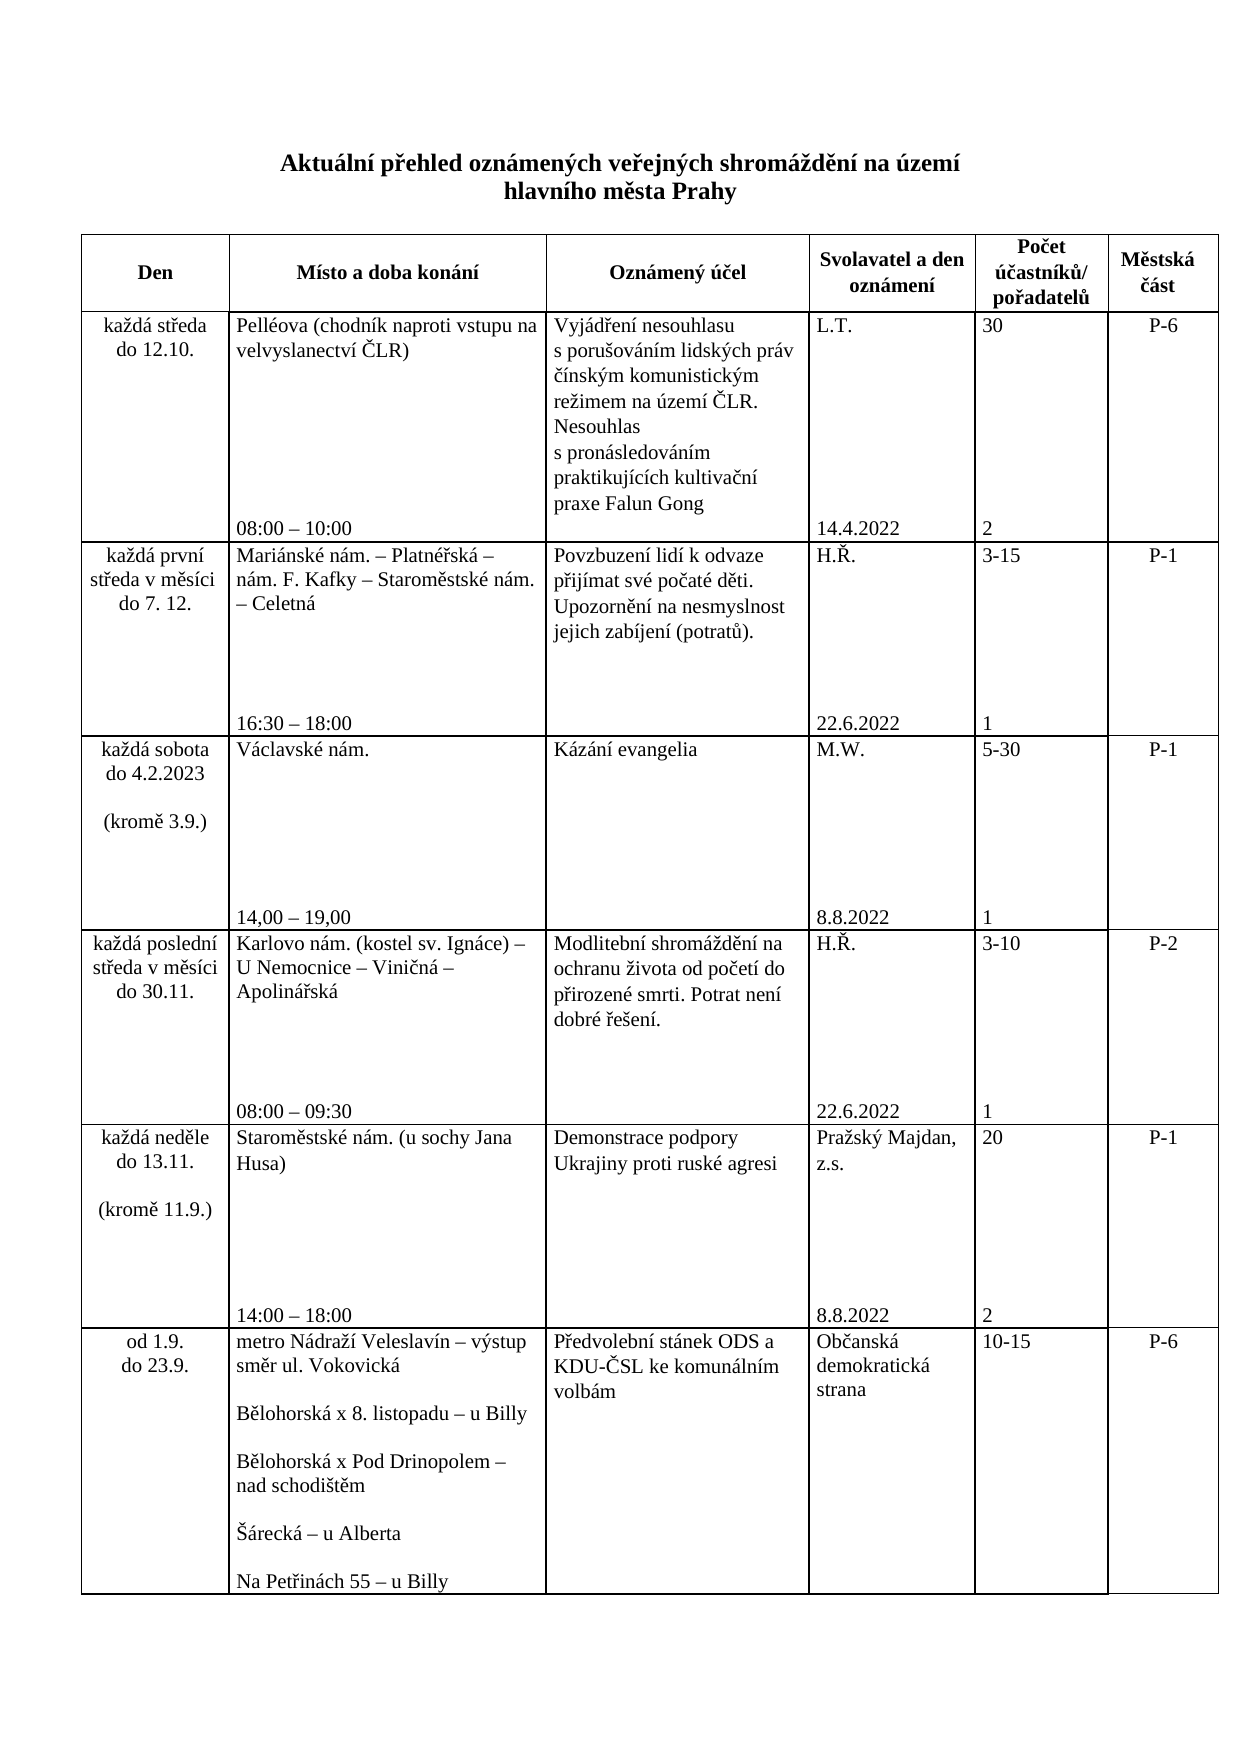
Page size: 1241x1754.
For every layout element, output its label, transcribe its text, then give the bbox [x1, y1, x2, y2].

table_cell 10-15 3-4 [976, 1329, 1107, 1593]
table_cell P-6 [1109, 313, 1218, 541]
table_cell Povzbuzení lidí k odvaze přijímat své počaté děti. Upozornění na nesmyslnost jejich zabíjení (potratů). [547, 543, 808, 735]
table_cell každá sobota do 4.2.2023 (kromě 3.9.) [82, 737, 228, 929]
table_cell Karlovo nám. (kostel sv. Ignáce) – U Nemocnice – Viničná – Apolinářská 08:00 – 09:30 [230, 931, 545, 1123]
table_cell Modlitební shromáždění na ochranu života od početí do přirozené smrti. Potrat není dobré řešení. [547, 931, 808, 1123]
table_cell M.W. 8.8.2022 [810, 737, 974, 929]
table_cell každá neděle do 13.11. (kromě 11.9.) [82, 1125, 228, 1327]
table_cell Kázání evangelia [547, 737, 808, 929]
table_cell P-2 [1109, 930, 1218, 1123]
table_cell Demonstrace podpory Ukrajiny proti ruské agresi [547, 1125, 808, 1327]
table_cell P-1 [1109, 543, 1218, 735]
table_cell P-6 [1109, 1328, 1218, 1593]
table_cell 20 2 [976, 1125, 1107, 1327]
table_cell P-1 [1109, 1125, 1218, 1327]
table_cell 5-30 1 [976, 737, 1107, 929]
table_cell 3-15 1 [976, 543, 1107, 735]
table_header Den [82, 235, 229, 311]
table_cell Pelléova (chodník naproti vstupu na velvyslanectví ČLR) 08:00 – 10:00 [230, 313, 545, 541]
table_cell každá poslední středa v měsíci do 30.11. [82, 931, 228, 1123]
table_cell každá středa do 12.10. [82, 312, 228, 541]
table_cell L.T. 14.4.2022 [810, 313, 974, 541]
table_header Místo a doba konání [230, 235, 546, 311]
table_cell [547, 1329, 808, 1593]
table_header Počet účastníků/ pořadatelů [976, 235, 1108, 311]
text hlavního města Prahy [148, 176, 1093, 205]
table_cell od 1.9. do 23.9. [82, 1329, 228, 1593]
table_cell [230, 1329, 545, 1593]
table_cell Pražský Majdan, z.s. 8.8.2022 [810, 1125, 974, 1327]
table_cell P-1 [1109, 736, 1218, 929]
table_header Městská část [1109, 235, 1218, 311]
table_cell H.Ř. 22.6.2022 [810, 543, 974, 735]
table_cell Vyjádření nesouhlasu s porušováním lidských práv čínským komunistickým režimem na území ČLR. Nesouhlas s pronásledováním praktikujících kultivační praxe Falun Gong [547, 313, 808, 541]
table_cell 3-10 1 [976, 931, 1107, 1123]
table_cell každá první středa v měsíci do 7. 12. [82, 543, 228, 735]
table_header Svolavatel a den oznámení [810, 235, 975, 311]
table_cell Občanská demokratická strana 2.8.2022 [810, 1329, 974, 1593]
table_cell Staroměstské nám. (u sochy Jana Husa) 14:00 – 18:00 [230, 1125, 545, 1327]
table_cell 30 2 [976, 313, 1107, 541]
table_header Oznámený účel [547, 235, 809, 311]
text Aktuální přehled oznámených veřejných shromáždění na území [148, 148, 1093, 176]
table_cell H.Ř. 22.6.2022 [810, 931, 974, 1123]
table_cell Mariánské nám. – Platnéřská – nám. F. Kafky – Staroměstské nám. – Celetná 16:30 – 18:00 [230, 543, 545, 735]
table_cell Václavské nám. 14,00 – 19,00 [230, 737, 545, 929]
